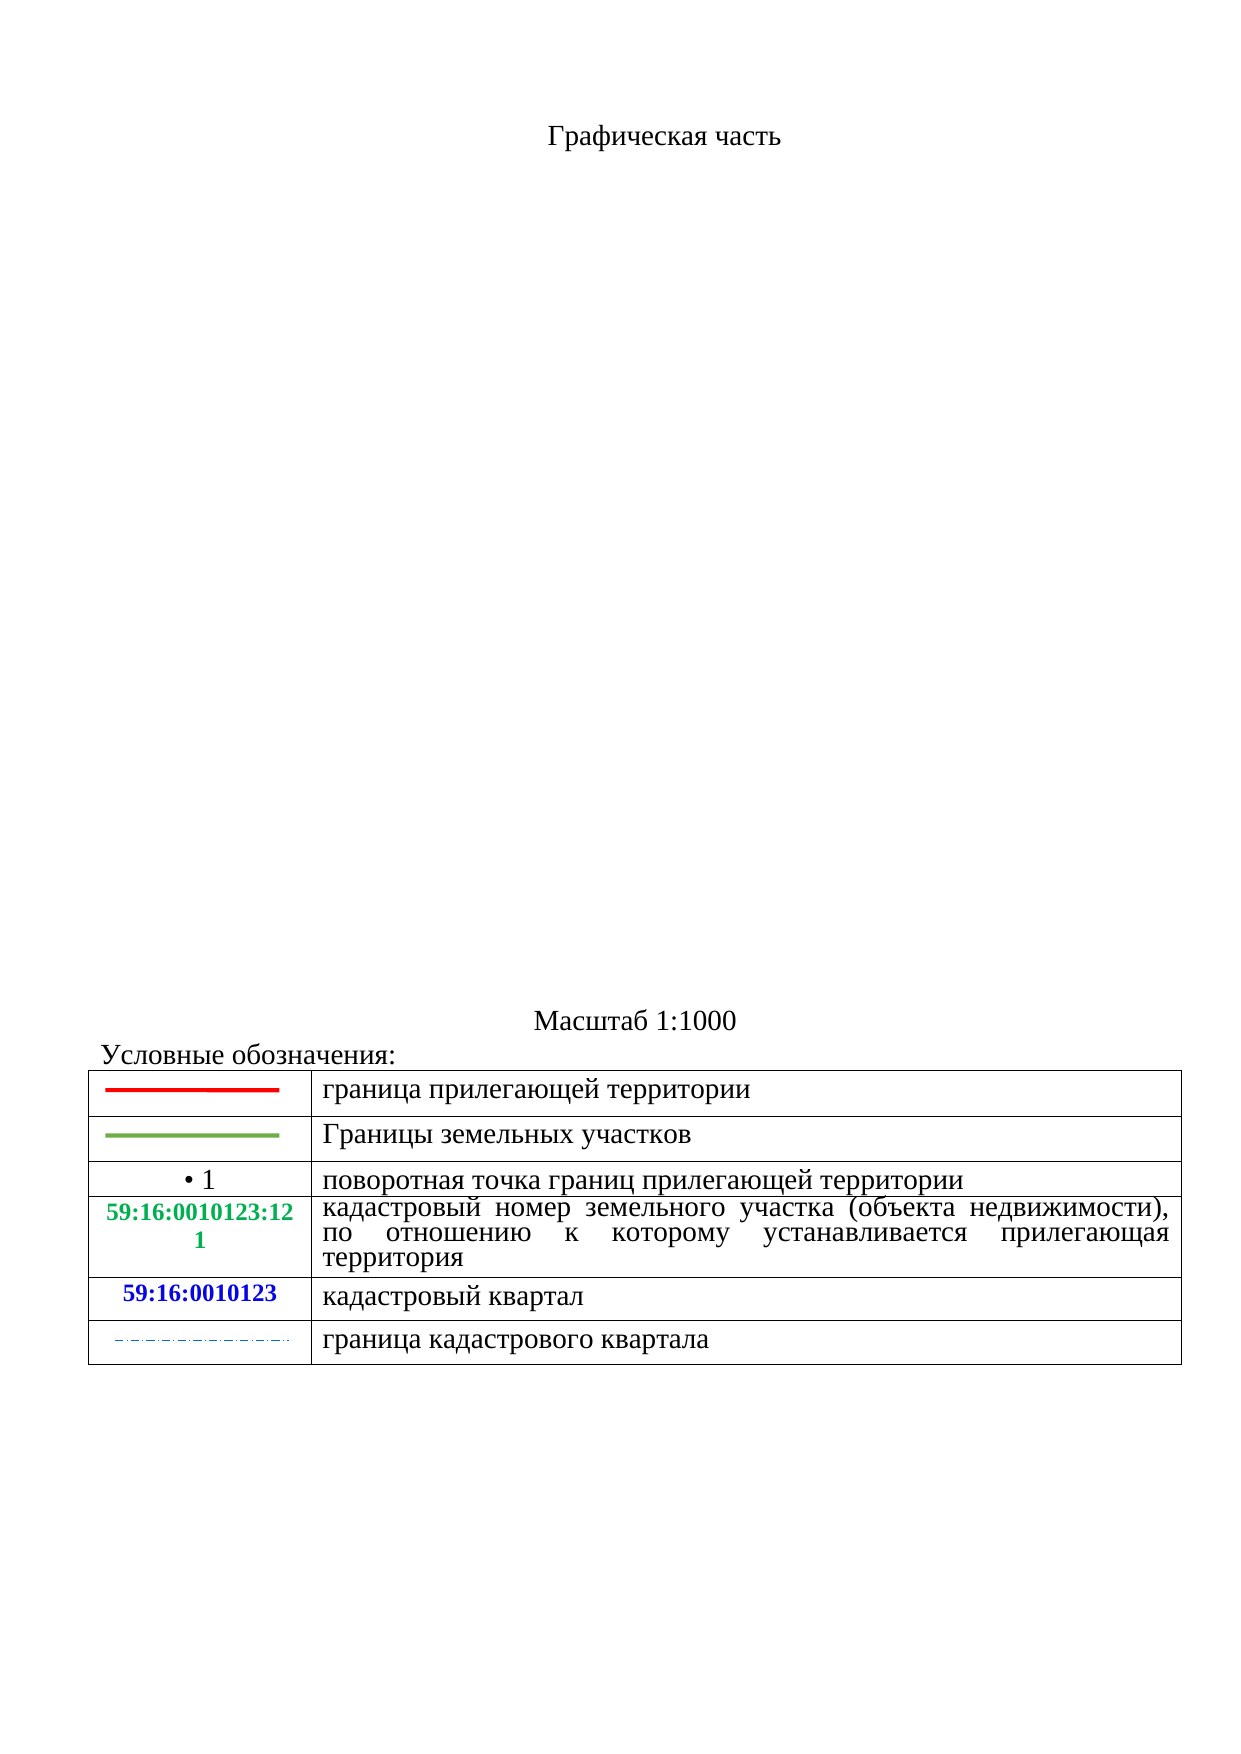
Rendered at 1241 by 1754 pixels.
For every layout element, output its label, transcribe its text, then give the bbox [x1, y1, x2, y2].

table_cell [89, 1071, 311, 1116]
table_header Масштаб 1:1000 [89, 1003, 1181, 1037]
table_cell кадастровый номер земельного участка (объекта недвижимости), по отношению к которому устанавливается прилегающая территория [312, 1197, 1181, 1277]
table_cell кадастровый квартал [312, 1278, 1181, 1320]
table_cell 59:16:0010123:121 [89, 1197, 311, 1277]
table_cell граница кадастрового квартала [312, 1321, 1181, 1364]
table_cell [89, 1321, 311, 1364]
table_cell Границы земельных участков [312, 1117, 1181, 1161]
table_cell [89, 1117, 311, 1161]
table_cell поворотная точка границ прилегающей территории [312, 1162, 1181, 1196]
table_cell 59:16:0010123 [89, 1278, 311, 1320]
table_cell Условные обозначения: [89, 1037, 1181, 1070]
table_cell граница прилегающей территории [312, 1071, 1181, 1116]
table_cell • 1 [89, 1162, 311, 1196]
text Графическая часть [177, 118, 1152, 152]
